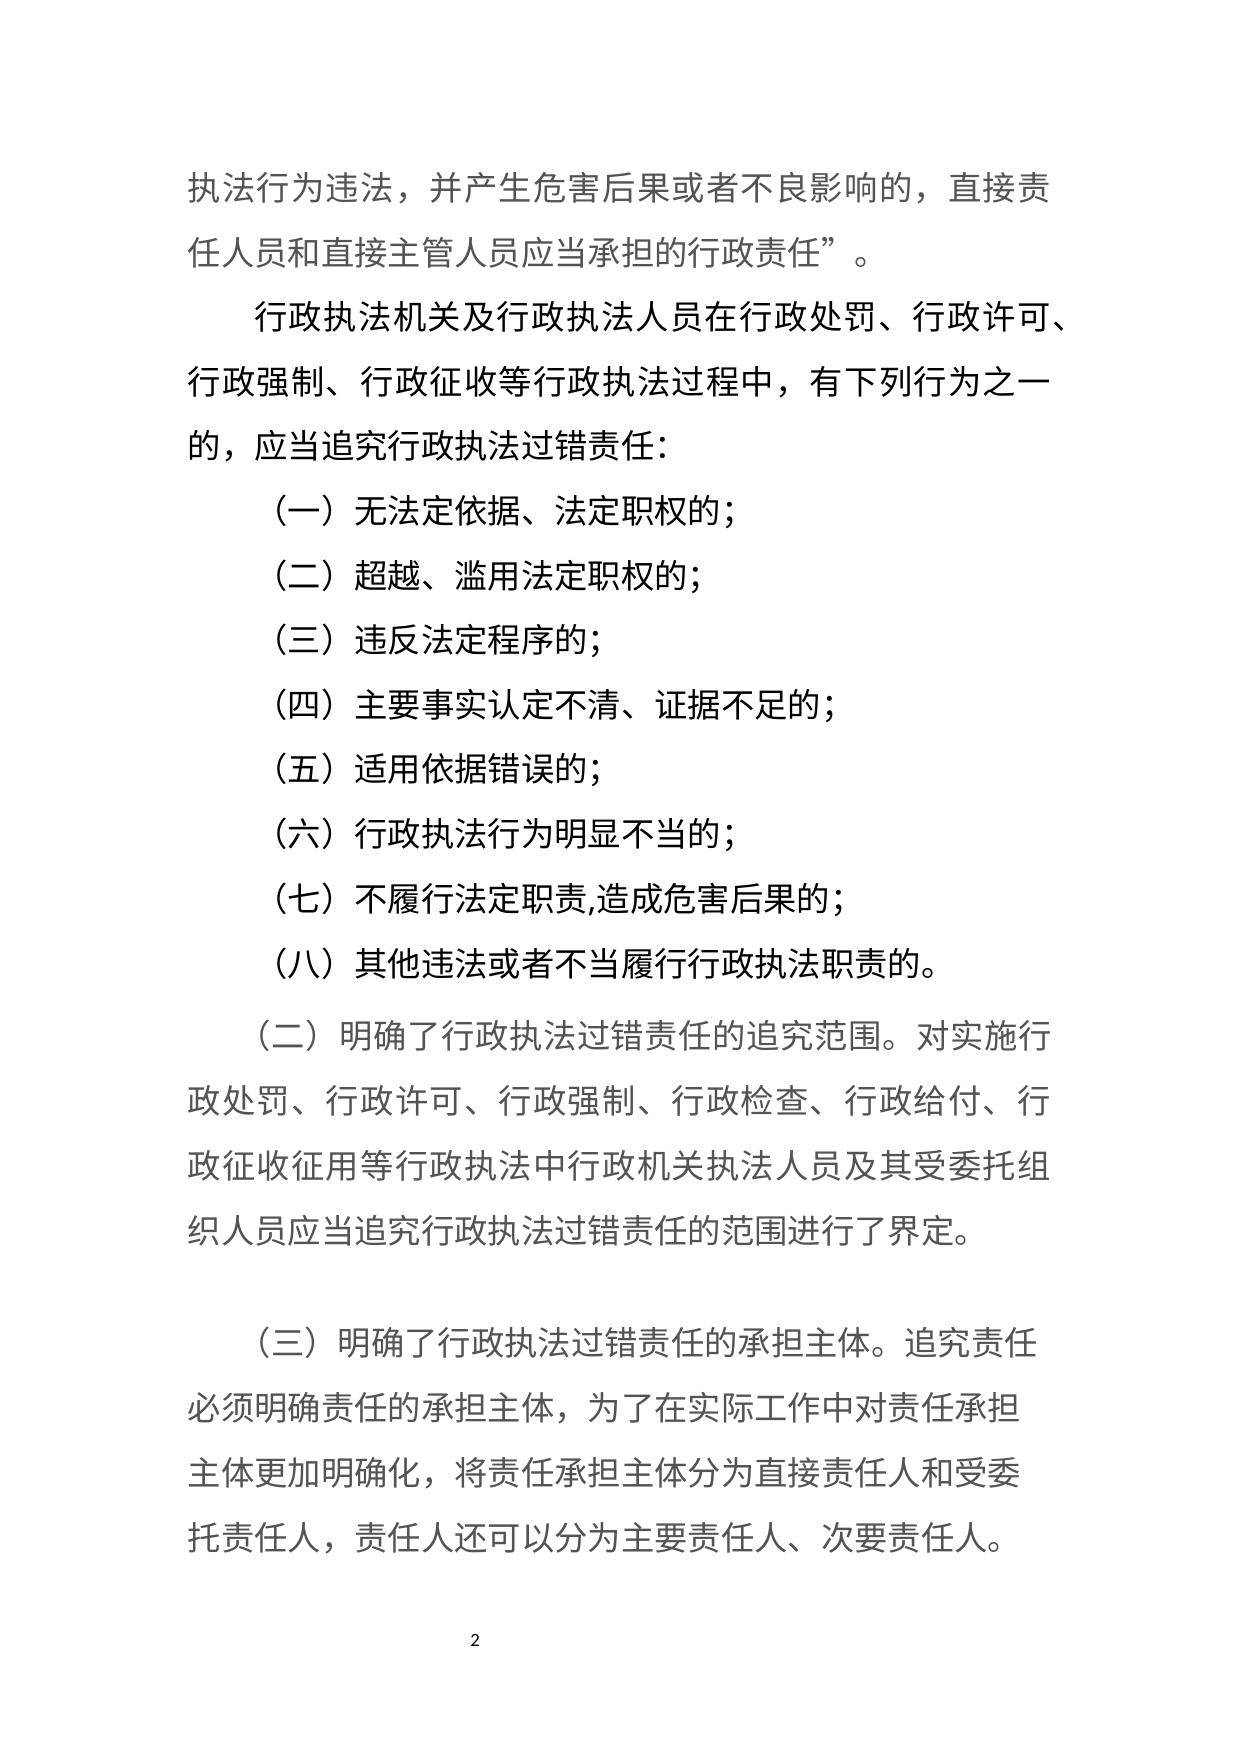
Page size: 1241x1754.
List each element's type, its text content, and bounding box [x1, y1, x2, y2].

text （六）行政执法行为明显不当的； [187, 808, 1053, 856]
text （四）主要事实认定不清、证据不足的； [187, 679, 1053, 727]
text （五）适用依据错误的； [187, 743, 1053, 791]
text （八）其他违法或者不当履行行政执法职责的。 [187, 937, 1053, 986]
text （七）不履行法定职责,造成危害后果的； [187, 872, 1053, 921]
text 行政执法机关及行政执法人员在行政处罚、行政许可、行政强制、行政征收等行政执法过程中，有下列行为之一的，应当追究行政执法过错责任： [187, 291, 1053, 468]
text （三）明确了行政执法过错责任的承担主体。追究责任必须明确责任的承担主体，为了在实际工作中对责任承担主体更加明确化，将责任承担主体分为直接责任人和受委托责任人，责任人还可以分为主要责任人、次要责任人。 [187, 1309, 1053, 1569]
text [187, 162, 1053, 275]
text （一）无法定依据、法定职权的； [187, 485, 1053, 533]
text （二）明确了行政执法过错责任的追究范围。对实施行政处罚、行政许可、行政强制、行政检查、行政给付、行政征收征用等行政执法中行政机关执法人员及其受委托组织人员应当追究行政执法过错责任的范围进行了界定。 [187, 1002, 1053, 1262]
text （三）违反法定程序的； [187, 614, 1053, 662]
text （二）超越、滥用法定职权的； [187, 549, 1053, 598]
